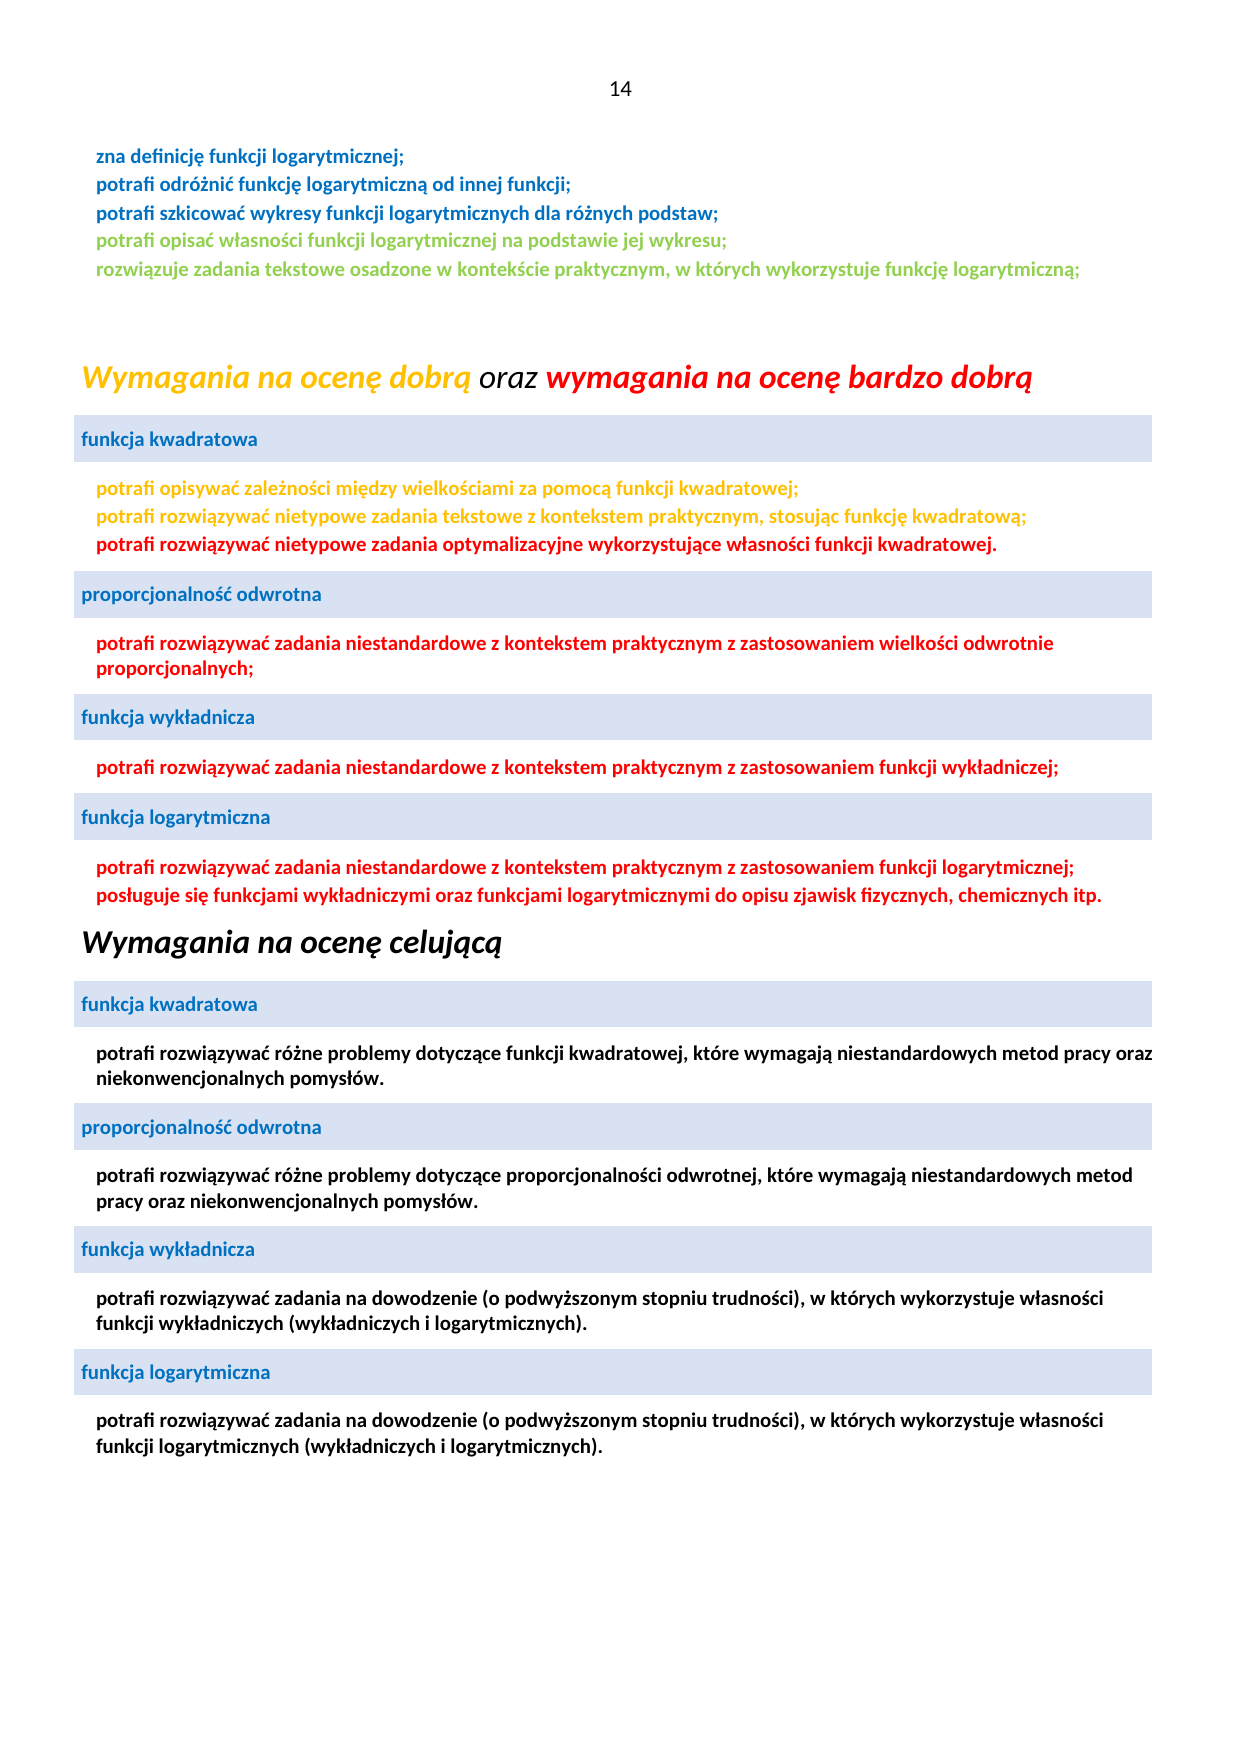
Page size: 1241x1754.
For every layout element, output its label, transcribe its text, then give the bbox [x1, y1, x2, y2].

table_cell proporcjonalność odwrotna [74, 571, 1152, 618]
table_cell potrafi rozwiązywać zadania na dowodzenie (o podwyższonym stopniu trudności), w których wykorzystuje własności funkcji wykładniczych (wykładniczych i logarytmicznych). [89, 1273, 1166, 1348]
table_cell Wymagania na ocenę dobrą oraz wymagania na ocenę bardzo dobrą [74, 295, 1152, 415]
table_cell potrafi rozwiązywać zadania na dowodzenie (o podwyższonym stopniu trudności), w których wykorzystuje własności funkcji logarytmicznych (wykładniczych i logarytmicznych). [89, 1395, 1166, 1458]
table_cell potrafi szkicować wykresy funkcji logarytmicznych dla różnych podstaw; [89, 199, 1166, 226]
table_cell posługuje się funkcjami wykładniczymi oraz funkcjami logarytmicznymi do opisu zjawisk fizycznych, chemicznych itp. [89, 881, 1166, 921]
table_cell funkcja logarytmiczna [74, 1349, 1152, 1395]
table_cell potrafi opisać własności funkcji logarytmicznej na podstawie jej wykresu; [89, 226, 1166, 254]
table_cell potrafi rozwiązywać zadania niestandardowe z kontekstem praktycznym z zastosowaniem funkcji logarytmicznej; [89, 840, 1166, 881]
table_cell potrafi rozwiązywać zadania niestandardowe z kontekstem praktycznym z zastosowaniem funkcji wykładniczej; [89, 740, 1166, 793]
table_cell funkcja logarytmiczna [74, 793, 1152, 840]
table_cell funkcja kwadratowa [74, 415, 1152, 462]
table_cell zna definicję funkcji logarytmicznej; [89, 130, 1166, 170]
table_cell proporcjonalność odwrotna [74, 1103, 1152, 1150]
table_cell rozwiązuje zadania tekstowe osadzone w kontekście praktycznym, w których wykorzystuje funkcję logarytmiczną; [89, 255, 1166, 295]
table_cell potrafi rozwiązywać nietypowe zadania optymalizacyjne wykorzystujące własności funkcji kwadratowej. [89, 530, 1166, 571]
table_cell potrafi rozwiązywać nietypowe zadania tekstowe z kontekstem praktycznym, stosując funkcję kwadratową; [89, 503, 1166, 530]
table_cell funkcja wykładnicza [74, 1226, 1152, 1273]
table_cell potrafi rozwiązywać zadania niestandardowe z kontekstem praktycznym z zastosowaniem wielkości odwrotnie proporcjonalnych; [89, 618, 1166, 693]
table_cell funkcja kwadratowa [74, 981, 1152, 1027]
table_cell Wymagania na ocenę celującą [74, 921, 1152, 981]
table_cell potrafi rozwiązywać różne problemy dotyczące funkcji kwadratowej, które wymagają niestandardowych metod pracy oraz niekonwencjonalnych pomysłów. [89, 1028, 1166, 1103]
table_cell potrafi opisywać zależności między wielkościami za pomocą funkcji kwadratowej; [89, 462, 1166, 502]
table_cell funkcja wykładnicza [74, 694, 1152, 740]
table_cell potrafi rozwiązywać różne problemy dotyczące proporcjonalności odwrotnej, które wymagają niestandardowych metod pracy oraz niekonwencjonalnych pomysłów. [89, 1150, 1166, 1226]
table_cell potrafi odróżnić funkcję logarytmiczną od innej funkcji; [89, 170, 1166, 198]
